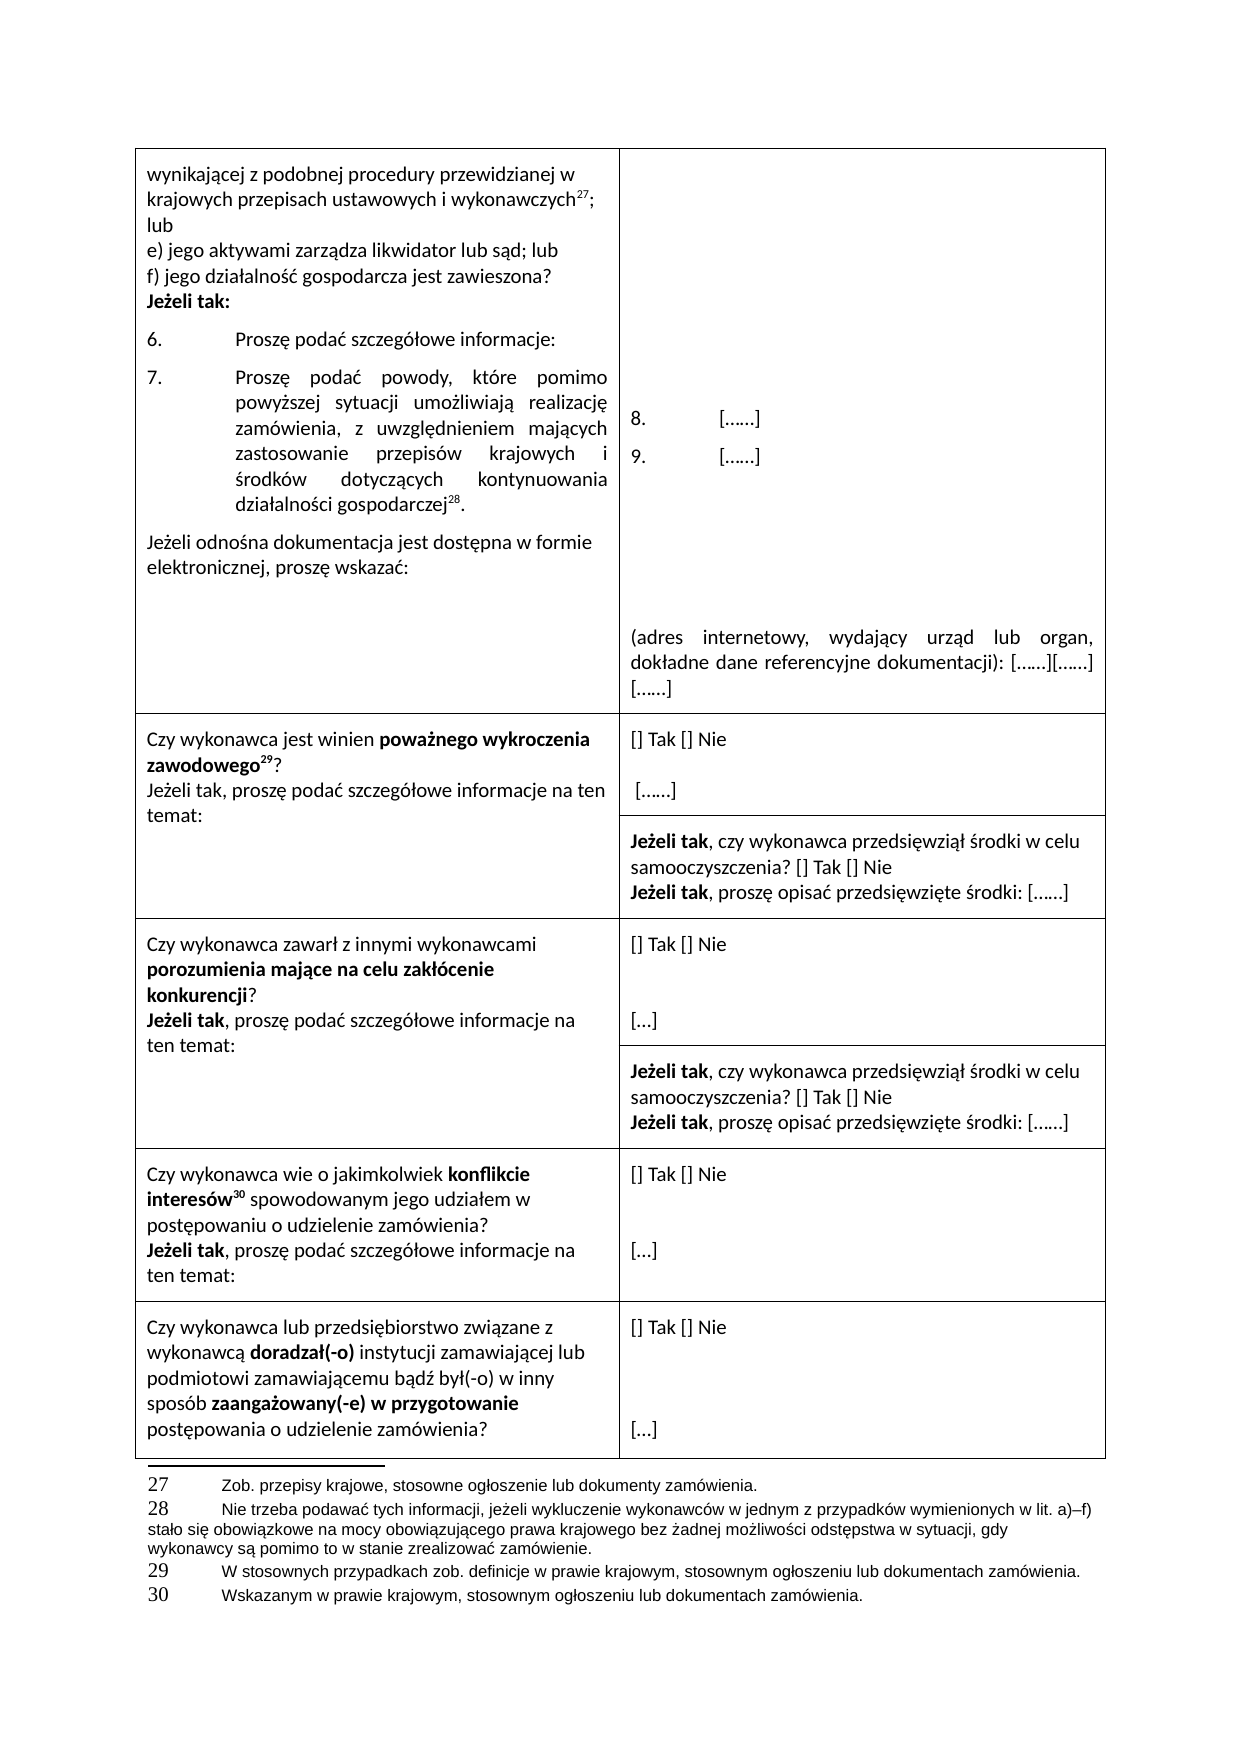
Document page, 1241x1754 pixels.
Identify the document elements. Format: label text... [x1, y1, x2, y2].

table_cell Jeżeli tak, czy wykonawca przedsięwziął środki w celu samooczyszczenia? [] Tak [] Nie Jeżeli tak, proszę opisać przedsięwzięte środki: [……] [620, 816, 1105, 917]
table_cell Jeżeli tak, czy wykonawca przedsięwziął środki w celu samooczyszczenia? [] Tak [] Nie Jeżeli tak, proszę opisać przedsięwzięte środki: [……] [620, 1046, 1105, 1147]
table_cell [] Tak [] Nie [……] [620, 714, 1105, 815]
table_cell [] Tak [] Nie […] [620, 1302, 1105, 1458]
table_cell [] Tak [] Nie […] [620, 1149, 1105, 1301]
table_cell Czy wykonawca wie o jakimkolwiek konflikcie interesów spowodowanym jego udziałem w postępowaniu o udzielenie zamówienia? Jeżeli tak, proszę podać szczegółowe informacje na ten temat: [136, 1149, 619, 1301]
table_cell Czy wykonawca jest winien poważnego wykroczenia zawodowego? Jeżeli tak, proszę podać szczegółowe informacje na ten temat: [136, 714, 619, 917]
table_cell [136, 1302, 619, 1458]
table_cell [] Tak [] Nie […] [620, 919, 1105, 1045]
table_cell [620, 149, 1105, 713]
table_cell Czy wykonawca zawarł z innymi wykonawcami porozumienia mające na celu zakłócenie konkurencji? Jeżeli tak, proszę podać szczegółowe informacje na ten temat: [136, 919, 619, 1147]
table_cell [136, 149, 619, 713]
